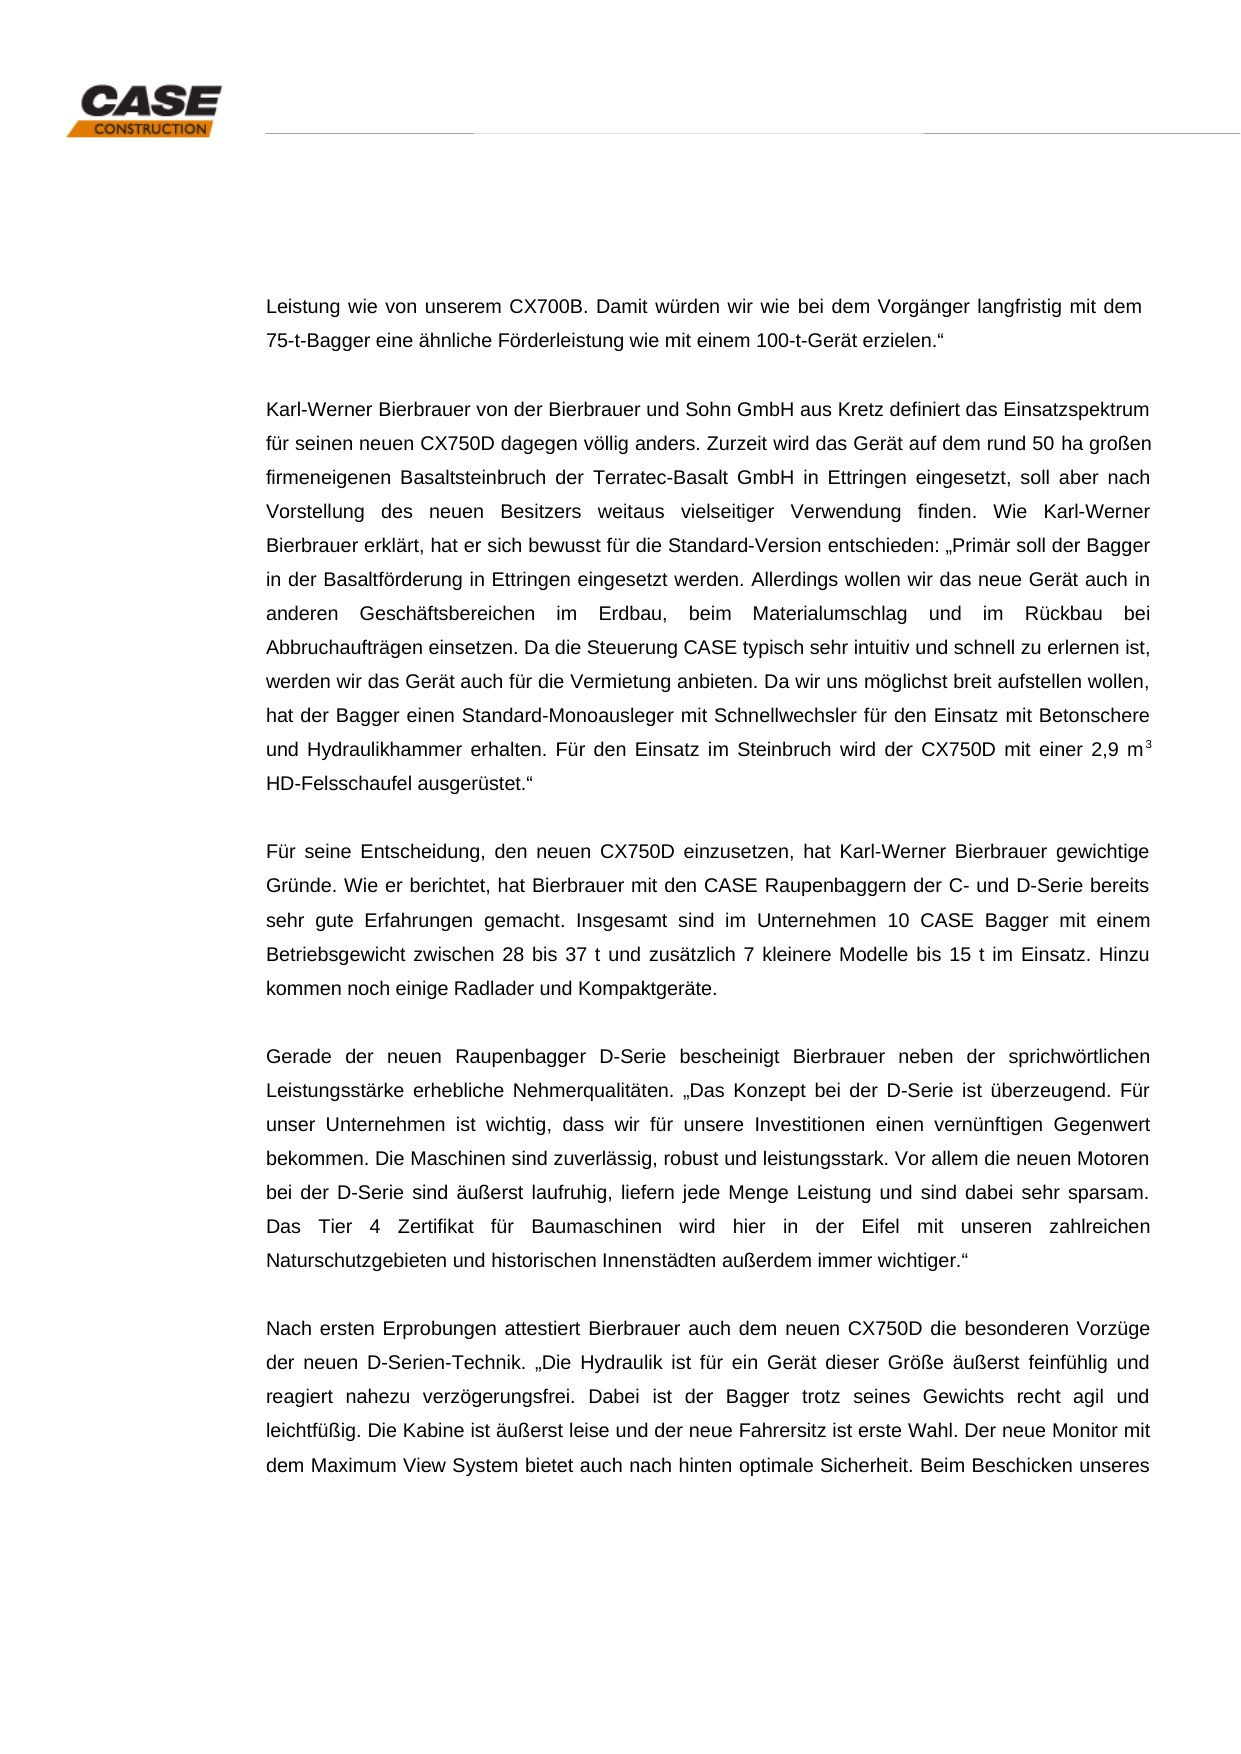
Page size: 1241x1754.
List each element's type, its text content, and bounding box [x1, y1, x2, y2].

text Karl-Werner Bierbrauer von der Bierbrauer und Sohn GmbH aus Kretz definiert das Einsatzspektrum für seinen neuen CX750D dagegen völlig anders. Zurzeit wird das Gerät auf dem rund 50 ha großen firmeneigenen Basaltsteinbruch der Terratec-Basalt GmbH in Ettringen eingesetzt, soll aber nach Vorstellung des neuen Besitzers weitaus vielseitiger Verwendung finden. Wie Karl-Werner Bierbrauer erklärt, hat er sich bewusst für die Standard-Version entschieden: „Primär soll der Bagger in der Basaltförderung in Ettringen eingesetzt werden. Allerdings wollen wir das neue Gerät auch in anderen Geschäftsbereichen im Erdbau, beim Materialumschlag und im Rückbau bei Abbruchaufträgen einsetzen. Da die Steuerung CASE typisch sehr intuitiv und schnell zu erlernen ist, werden wir das Gerät auch für die Vermietung anbieten. Da wir uns möglichst breit aufstellen wollen, hat der Bagger einen Standard-Monoausleger mit Schnellwechsler für den Einsatz mit Betonschere und Hydraulikhammer erhalten. Für den Einsatz im Steinbruch wird der CX750D mit einer 2,9 m3 HD-Felsschaufel ausgerüstet.“ [266, 397, 1152, 795]
text Für seine Entscheidung, den neuen CX750D einzusetzen, hat Karl-Werner Bierbrauer gewichtige Gründe. Wie er berichtet, hat Bierbrauer mit den CASE Raupenbaggern der C- und D-Serie bereits sehr gute Erfahrungen gemacht. Insgesamt sind im Unternehmen 10 CASE Bagger mit einem Betriebsgewicht zwischen 28 bis 37 t und zusätzlich 7 kleinere Modelle bis 15 t im Einsatz. Hinzu kommen noch einige Radlader und Kompaktgeräte. [266, 840, 1152, 999]
picture [43, 75, 247, 148]
text Gerade der neuen Raupenbagger D-Serie bescheinigt Bierbrauer neben der sprichwörtlichen Leistungsstärke erhebliche Nehmerqualitäten. „Das Konzept bei der D-Serie ist überzeugend. Für unser Unternehmen ist wichtig, dass wir für unsere Investitionen einen vernünftigen Gegenwert bekommen. Die Maschinen sind zuverlässig, robust und leistungsstark. Vor allem die neuen Motoren bei der D-Serie sind äußerst laufruhig, liefern jede Menge Leistung und sind dabei sehr sparsam. Das Tier 4 Zertifikat für Baumaschinen wird hier in der Eifel mit unseren zahlreichen Naturschutzgebieten und historischen Innenstädten außerdem immer wichtiger.“ [266, 1045, 1152, 1272]
